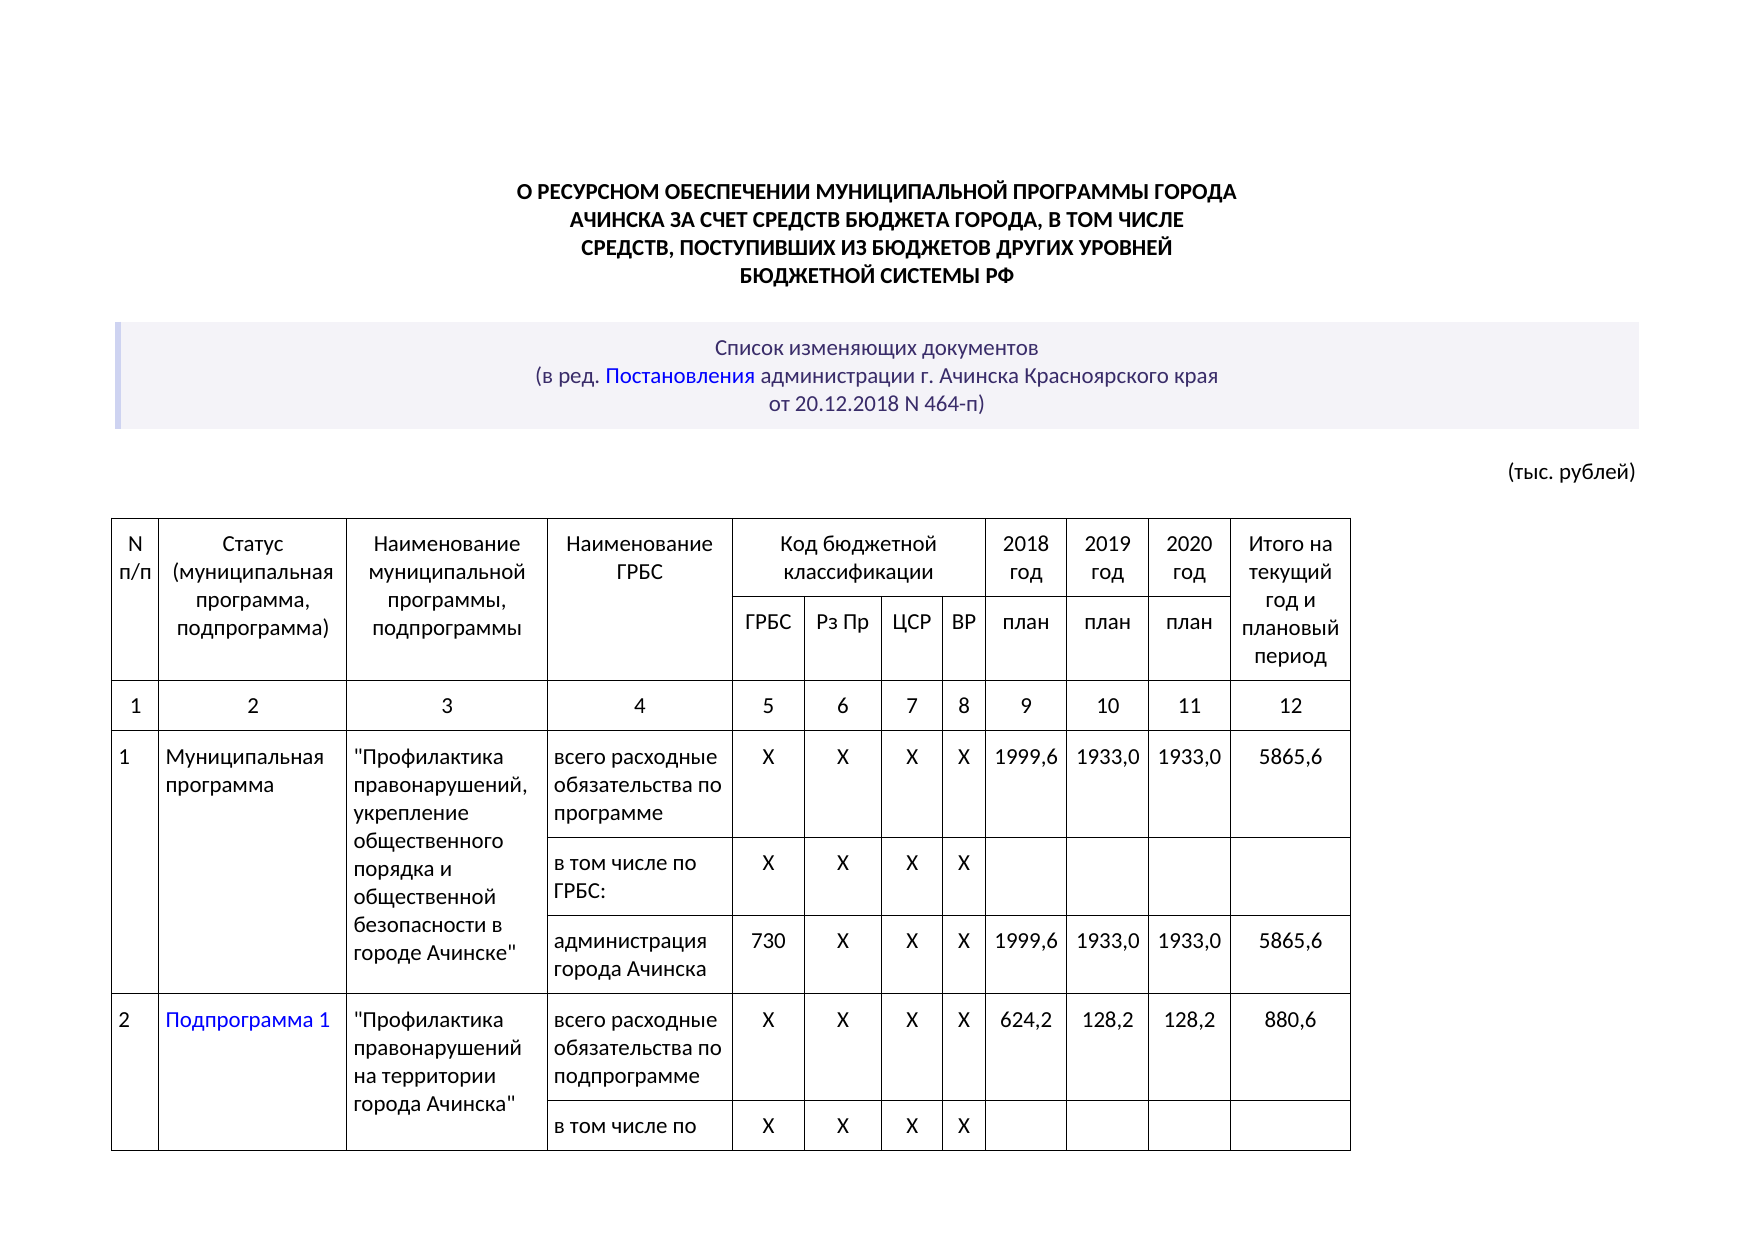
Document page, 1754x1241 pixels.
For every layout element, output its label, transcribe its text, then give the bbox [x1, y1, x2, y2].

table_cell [548, 994, 732, 1099]
table_cell [1149, 838, 1230, 915]
table_cell Х [805, 1101, 881, 1150]
table_cell [986, 838, 1066, 915]
table_cell [1231, 838, 1350, 915]
table_cell Подпрограмма 1 [159, 994, 346, 1150]
table_header 2019 год [1067, 519, 1148, 596]
table_cell Муниципальная программа [159, 731, 346, 993]
table_cell план [1149, 597, 1230, 680]
table_cell Х [882, 916, 942, 993]
table_cell Х [805, 994, 881, 1099]
table_cell "Профилактика правонарушений на территории города Ачинска" [347, 994, 547, 1150]
table_cell Х [943, 838, 985, 915]
table_cell 1 [112, 731, 158, 993]
table_cell 7 [882, 681, 942, 730]
table_cell 624,2 [986, 994, 1066, 1099]
table_cell 2 [112, 994, 158, 1150]
table_cell ГРБС [733, 597, 804, 680]
table_cell 4 [548, 681, 732, 730]
table_cell Х [805, 838, 881, 915]
table_cell 880,6 [1231, 994, 1350, 1099]
table_cell план [1067, 597, 1148, 680]
table_cell 1999,6 [986, 916, 1066, 993]
table_cell Х [943, 731, 985, 837]
table_cell 1933,0 [1067, 731, 1148, 837]
table_cell 9 [986, 681, 1066, 730]
table_cell ЦСР [882, 597, 942, 680]
table_cell Х [943, 916, 985, 993]
table_cell 5 [733, 681, 804, 730]
table_cell 128,2 [1149, 994, 1230, 1099]
table_cell 730 [733, 916, 804, 993]
table_cell 1999,6 [986, 731, 1066, 837]
table_cell Х [882, 838, 942, 915]
table_cell [1067, 1101, 1148, 1150]
table_cell 2 [159, 681, 346, 730]
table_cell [548, 1101, 732, 1150]
table_cell Х [882, 731, 942, 837]
table_cell план [986, 597, 1066, 680]
table_cell Х [943, 1101, 985, 1150]
table_cell 5865,6 [1231, 731, 1350, 837]
table_cell Х [733, 838, 804, 915]
table_cell [1149, 1101, 1230, 1150]
table_cell 10 [1067, 681, 1148, 730]
table_header Статус (муниципальная программа, подпрограмма) [159, 519, 346, 680]
table_cell Х [805, 731, 881, 837]
table_cell Х [882, 994, 942, 1099]
table_cell 3 [347, 681, 547, 730]
table_cell Х [733, 994, 804, 1099]
table_cell администрация города Ачинска [548, 916, 732, 993]
table_header Наименование муниципальной программы, подпрограммы [347, 519, 547, 680]
table_cell 1933,0 [1149, 731, 1230, 837]
table_cell 11 [1149, 681, 1230, 730]
table_cell 5865,6 [1231, 916, 1350, 993]
table_cell 128,2 [1067, 994, 1148, 1099]
table_header Код бюджетной классификации [733, 519, 985, 596]
table_header 2018 год [986, 519, 1066, 596]
table_cell Х [943, 994, 985, 1099]
title СРЕДСТВ, ПОСТУПИВШИХ ИЗ БЮДЖЕТОВ ДРУГИХ УРОВНЕЙ [118, 233, 1636, 261]
table_cell "Профилактика правонарушений, укрепление общественного порядка и общественной безопасности в городе Ачинске" [347, 731, 547, 993]
table_cell [1067, 838, 1148, 915]
table_header Наименование ГРБС [548, 519, 732, 680]
table_cell Рз Пр [805, 597, 881, 680]
table_cell 8 [943, 681, 985, 730]
table_cell 12 [1231, 681, 1350, 730]
table_cell 1933,0 [1067, 916, 1148, 993]
table_cell Х [733, 1101, 804, 1150]
table_header Список изменяющих документов (в ред. Постановления администрации г. Ачинска Красноярского края от 20.12.2018 N 464-п) [121, 322, 1633, 429]
table_cell Х [805, 916, 881, 993]
title БЮДЖЕТНОЙ СИСТЕМЫ РФ [118, 261, 1636, 289]
table_cell Х [882, 1101, 942, 1150]
table_header N п/п [112, 519, 158, 680]
table_cell 1933,0 [1149, 916, 1230, 993]
table_cell Х [733, 731, 804, 837]
title АЧИНСКА ЗА СЧЕТ СРЕДСТВ БЮДЖЕТА ГОРОДА, В ТОМ ЧИСЛЕ [118, 205, 1636, 233]
table_cell [1231, 1101, 1350, 1150]
table_cell 1 [112, 681, 158, 730]
table_header 2020 год [1149, 519, 1230, 596]
table_cell в том числе по ГРБС: [548, 838, 732, 915]
table_cell [986, 1101, 1066, 1150]
table_header Итого на текущий год и плановый период [1231, 519, 1350, 680]
table_cell ВР [943, 597, 985, 680]
table_cell 6 [805, 681, 881, 730]
title О РЕСУРСНОМ ОБЕСПЕЧЕНИИ МУНИЦИПАЛЬНОЙ ПРОГРАММЫ ГОРОДА [118, 177, 1636, 205]
text (тыс. рублей) [118, 457, 1636, 485]
table_cell всего расходные обязательства по программе [548, 731, 732, 837]
